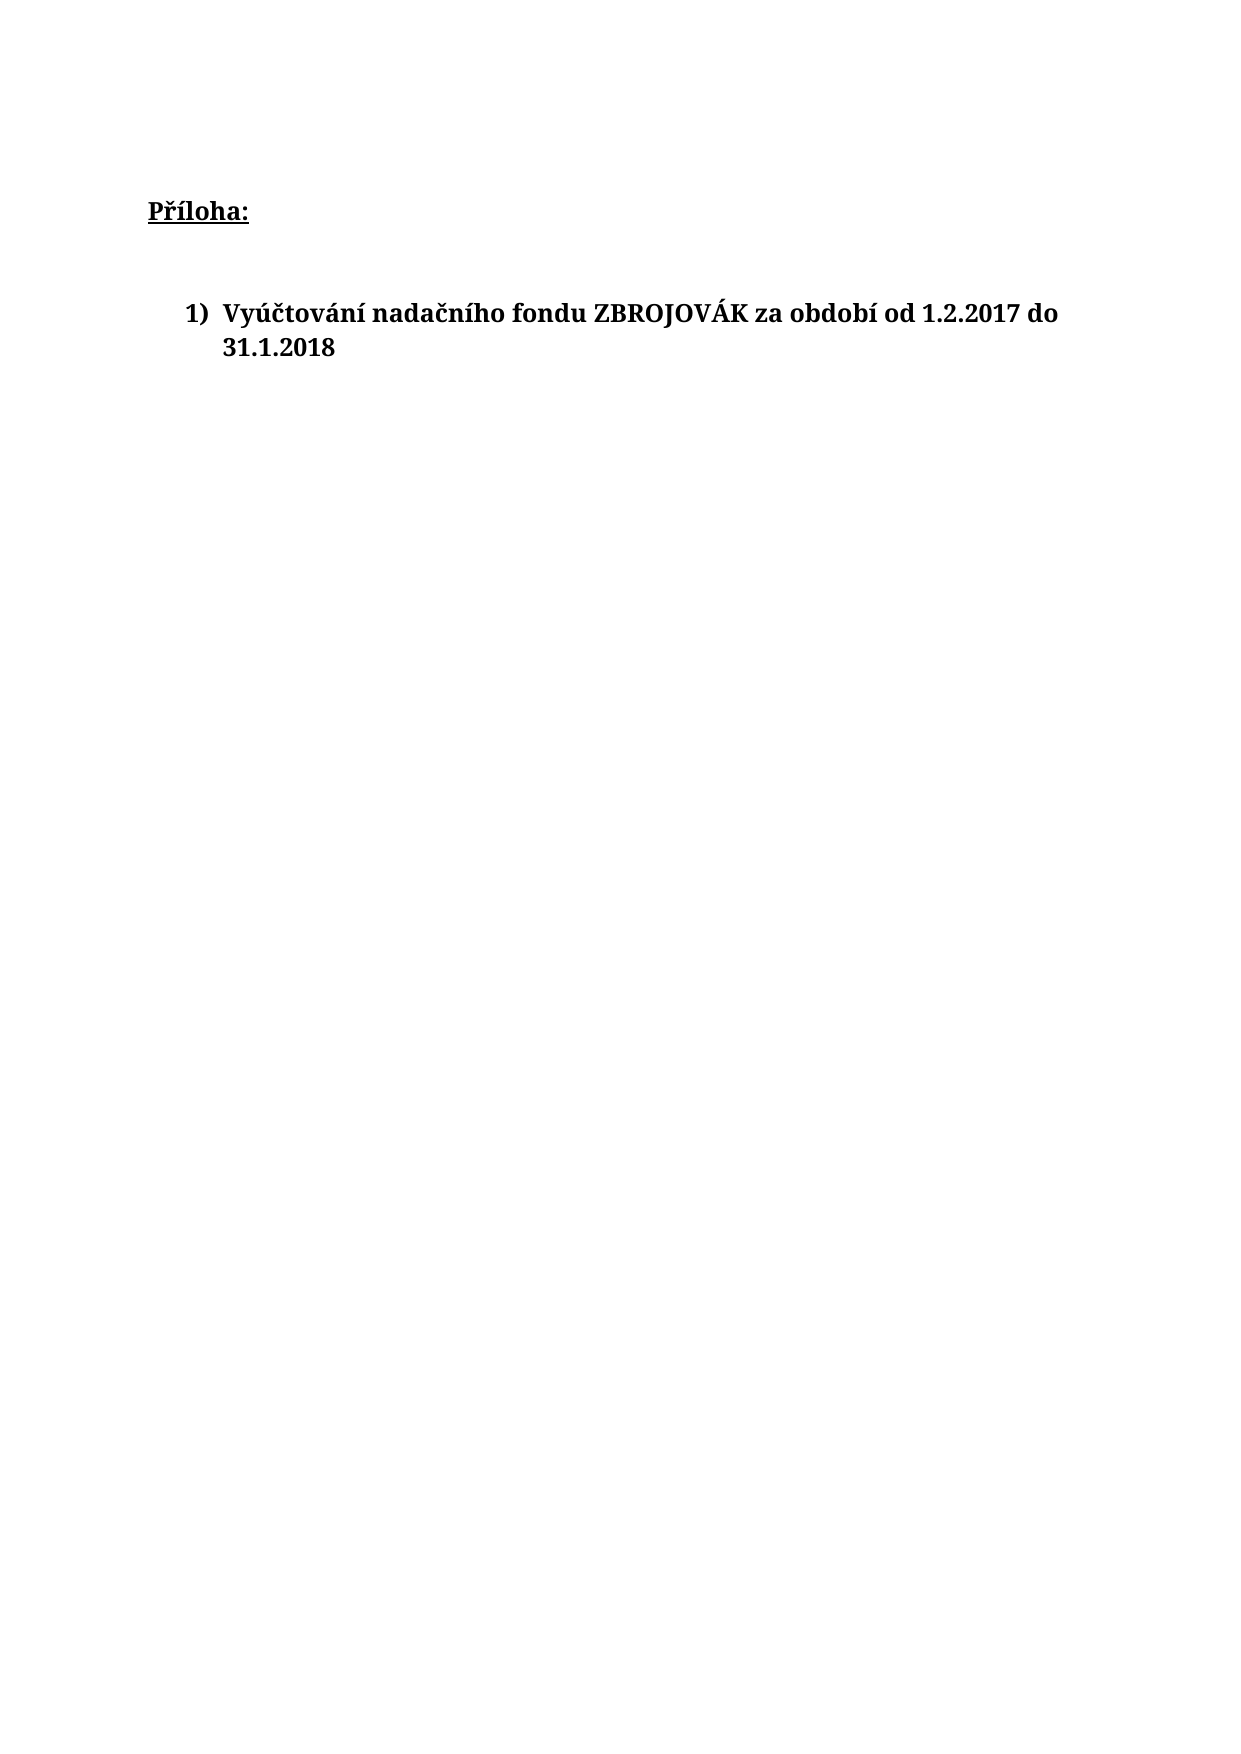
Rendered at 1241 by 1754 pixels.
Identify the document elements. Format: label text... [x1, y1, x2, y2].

list Vyúčtování nadačního fondu ZBROJOVÁK za období od 1.2.2017 do 31.1.2018 [185, 295, 1092, 363]
text Příloha: [148, 193, 1092, 227]
